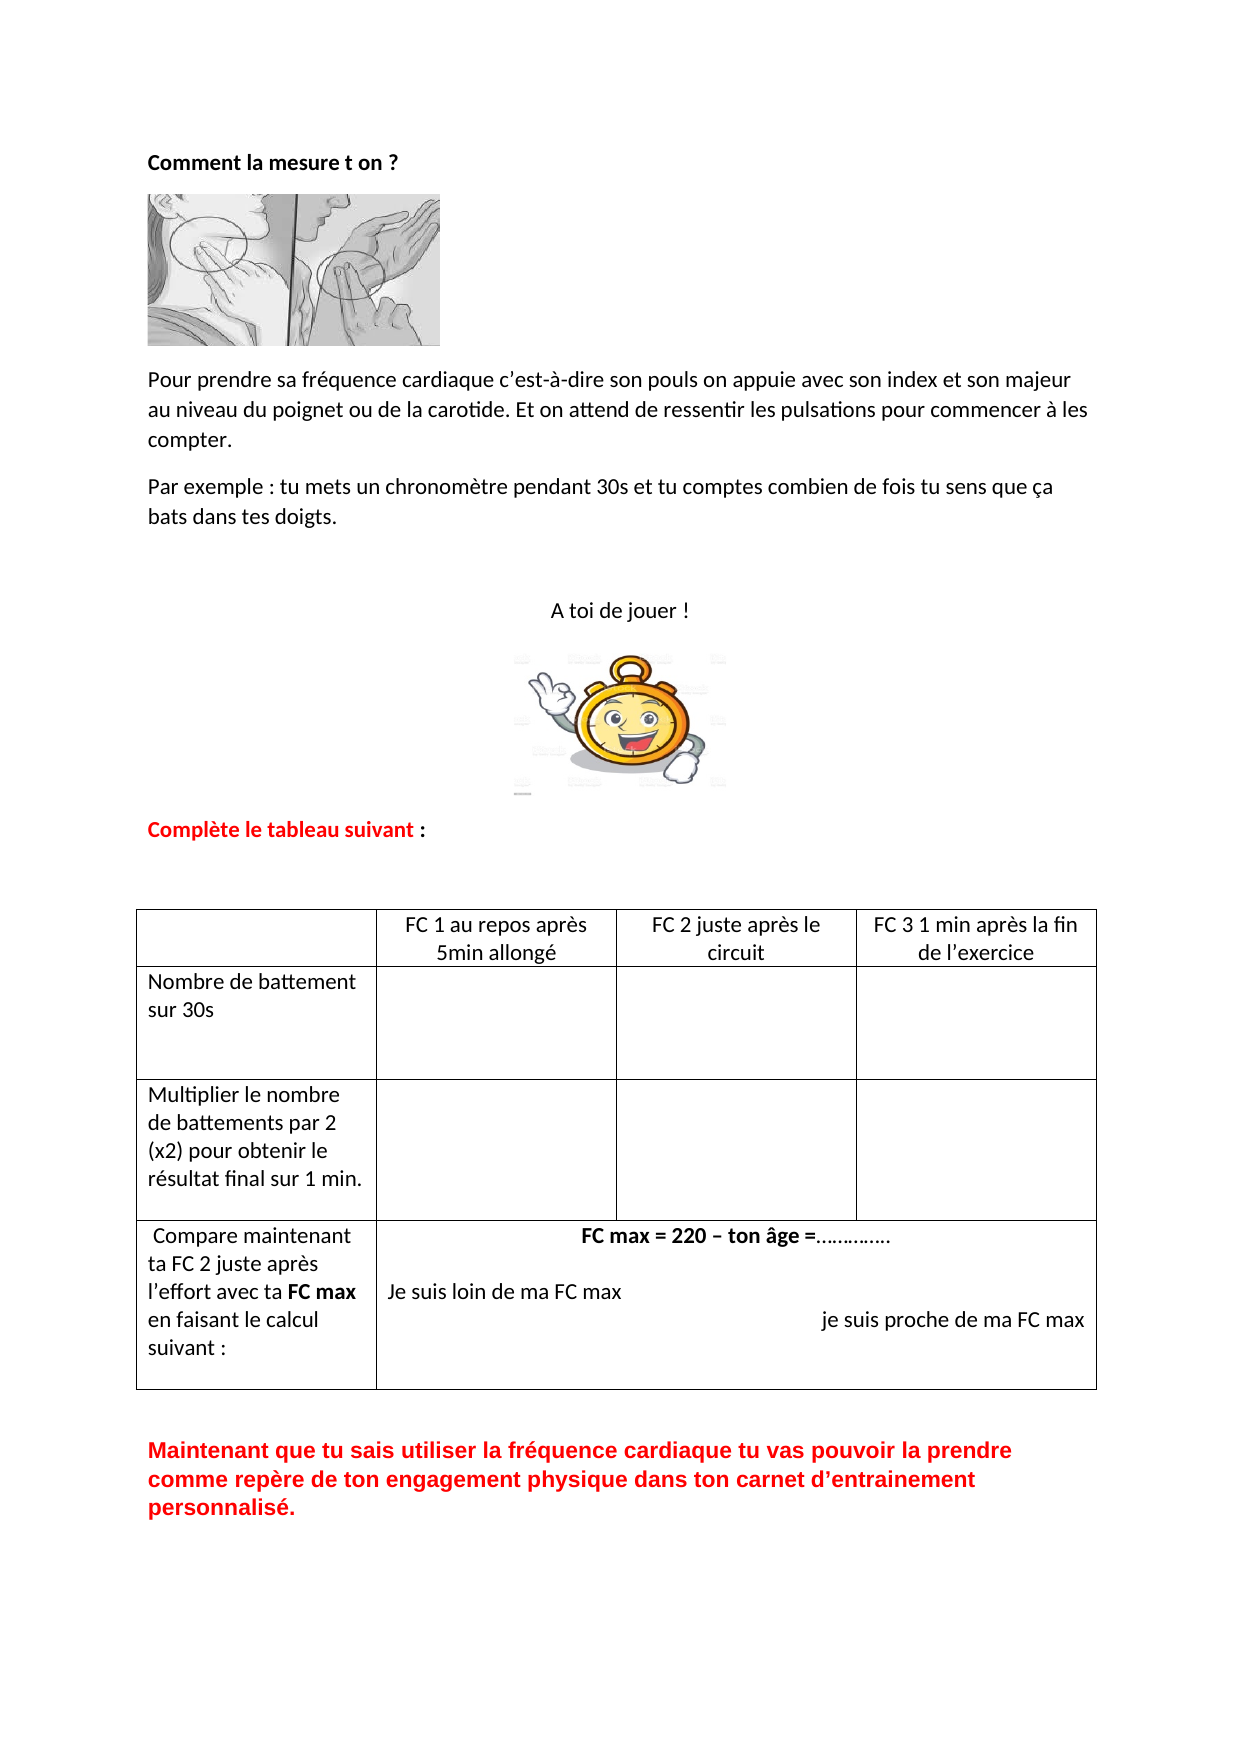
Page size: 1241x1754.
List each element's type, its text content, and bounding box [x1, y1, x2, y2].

table_cell FC max = 220 – ton âge =………….. Je suis loin de ma FC max je suis proche de ma FC max [377, 1221, 1096, 1389]
table_header FC 3 1 min après la fin de l’exercice [857, 910, 1096, 966]
table_header [137, 910, 376, 966]
table_header FC 1 au repos après 5min allongé [377, 910, 616, 966]
text Par exemple : tu mets un chronomètre pendant 30s et tu comptes combien de fois tu sens que ça bats dans tes doigts. [148, 472, 1093, 530]
text Pour prendre sa fréquence cardiaque c’est-à-dire son pouls on appuie avec son index et son majeur au niveau du poignet ou de la carotide. Et on attend de ressentir les pulsations pour commencer à les compter. [148, 365, 1093, 453]
table_cell [617, 1080, 856, 1220]
table_cell [857, 967, 1096, 1079]
picture [147, 194, 440, 346]
text A toi de jouer ! [148, 596, 1093, 624]
table_cell Compare maintenant ta FC 2 juste après l’effort avec ta FC max en faisant le calcul suivant : [137, 1221, 376, 1389]
table_cell [857, 1080, 1096, 1220]
table_cell [617, 967, 856, 1079]
text Complète le tableau suivant : [148, 815, 1093, 843]
picture [513, 643, 727, 797]
table_cell Multiplier le nombre de battements par 2 (x2) pour obtenir le résultat final sur 1 min. [137, 1080, 376, 1220]
table_cell [377, 1080, 616, 1220]
table_cell Nombre de battement sur 30s [137, 967, 376, 1079]
text Maintenant que tu sais utiliser la fréquence cardiaque tu vas pouvoir la prendre comme repère de ton engagement physique dans ton carnet d’entrainement personnalisé. [148, 1437, 1093, 1520]
table_cell [377, 967, 616, 1079]
text Comment la mesure t on ? [148, 148, 1093, 176]
table_header FC 2 juste après le circuit [617, 910, 856, 966]
